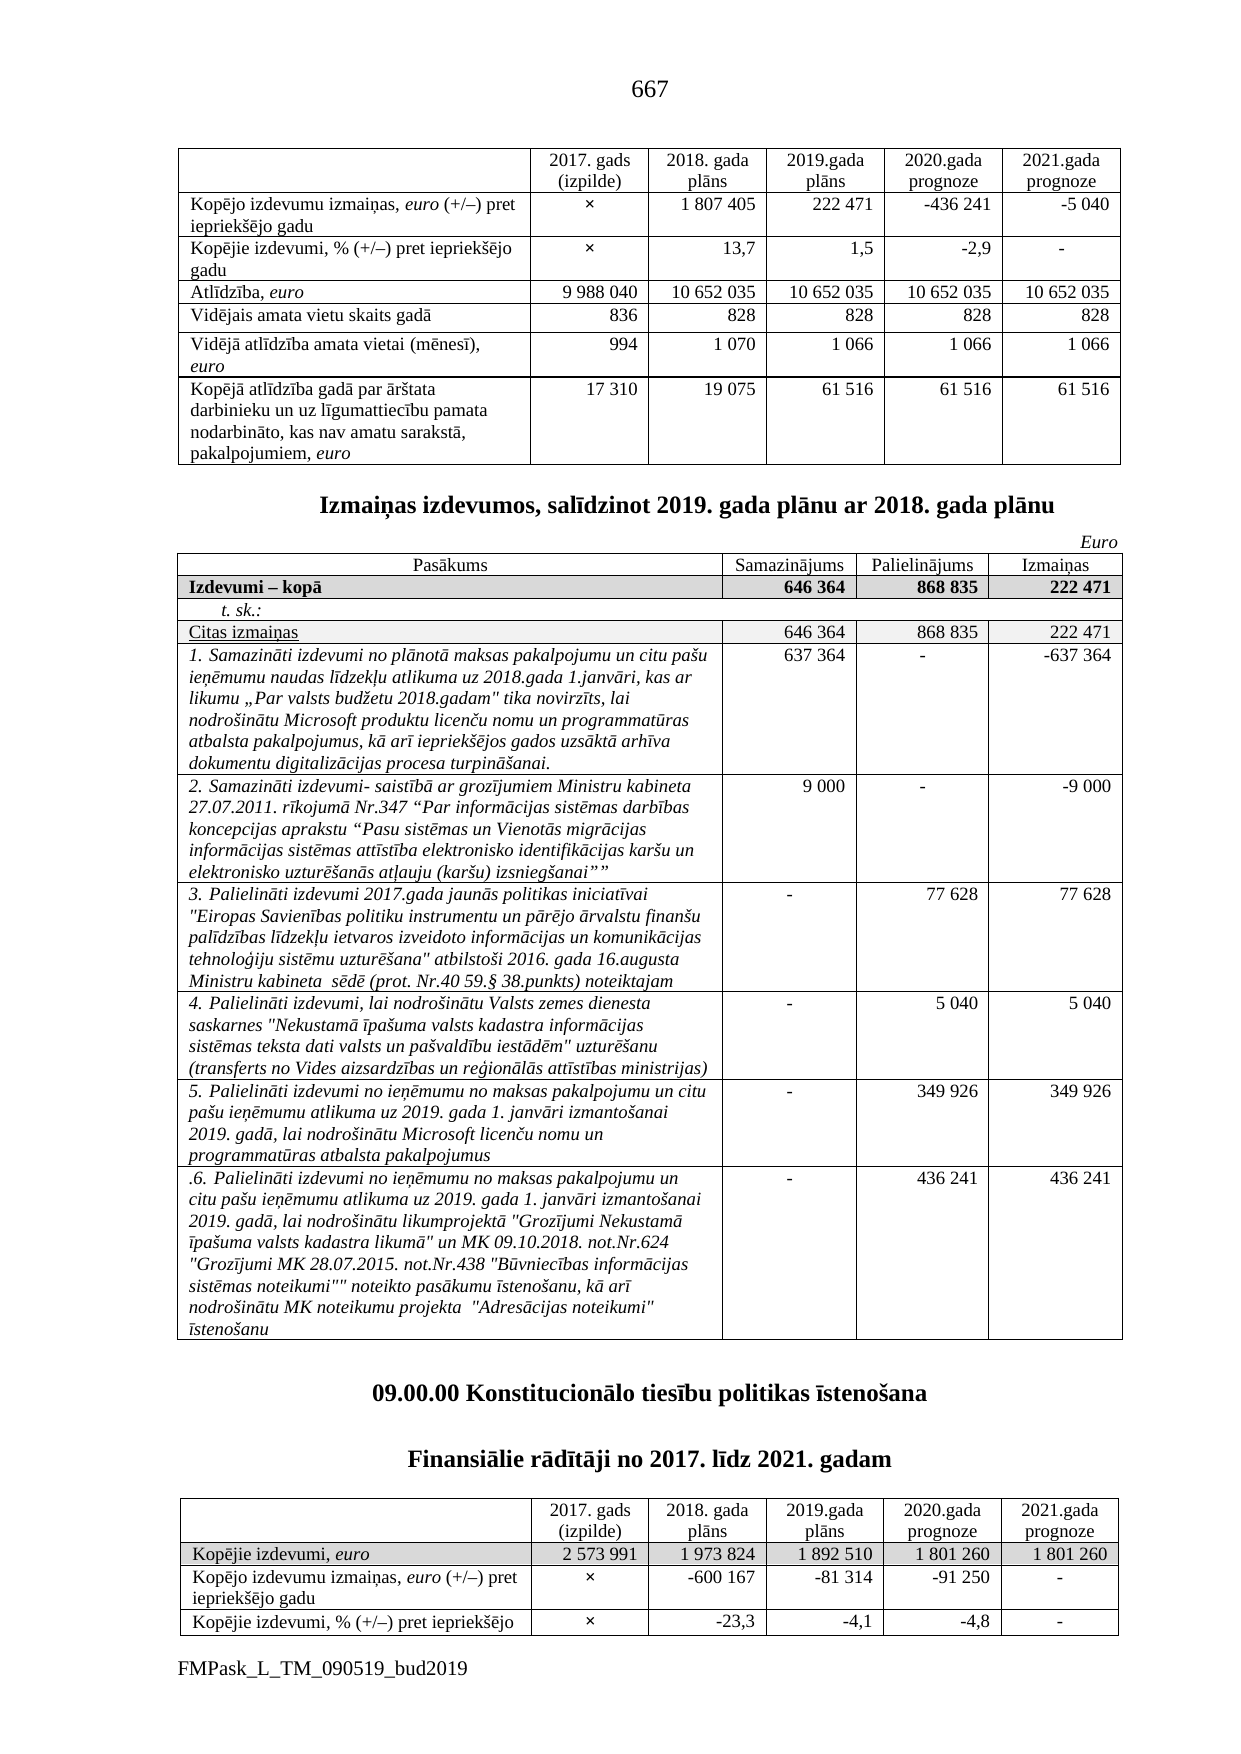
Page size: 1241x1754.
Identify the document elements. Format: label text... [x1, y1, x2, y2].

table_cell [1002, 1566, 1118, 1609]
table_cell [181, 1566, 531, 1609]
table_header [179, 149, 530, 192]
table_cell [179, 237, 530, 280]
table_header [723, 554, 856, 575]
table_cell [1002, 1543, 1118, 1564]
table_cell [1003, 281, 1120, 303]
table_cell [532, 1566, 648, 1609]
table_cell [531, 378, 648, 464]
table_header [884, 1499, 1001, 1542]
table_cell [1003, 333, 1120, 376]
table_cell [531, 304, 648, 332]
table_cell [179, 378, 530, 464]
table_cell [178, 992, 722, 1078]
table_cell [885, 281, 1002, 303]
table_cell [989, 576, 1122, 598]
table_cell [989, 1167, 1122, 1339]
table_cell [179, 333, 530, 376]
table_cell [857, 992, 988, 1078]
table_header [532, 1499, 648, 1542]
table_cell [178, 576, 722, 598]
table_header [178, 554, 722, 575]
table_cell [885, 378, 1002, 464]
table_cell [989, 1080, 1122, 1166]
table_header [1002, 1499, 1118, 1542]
text Izmaiņas izdevumos, salīdzinot 2019. gada plānu ar 2018. gada plānu [177, 490, 1122, 518]
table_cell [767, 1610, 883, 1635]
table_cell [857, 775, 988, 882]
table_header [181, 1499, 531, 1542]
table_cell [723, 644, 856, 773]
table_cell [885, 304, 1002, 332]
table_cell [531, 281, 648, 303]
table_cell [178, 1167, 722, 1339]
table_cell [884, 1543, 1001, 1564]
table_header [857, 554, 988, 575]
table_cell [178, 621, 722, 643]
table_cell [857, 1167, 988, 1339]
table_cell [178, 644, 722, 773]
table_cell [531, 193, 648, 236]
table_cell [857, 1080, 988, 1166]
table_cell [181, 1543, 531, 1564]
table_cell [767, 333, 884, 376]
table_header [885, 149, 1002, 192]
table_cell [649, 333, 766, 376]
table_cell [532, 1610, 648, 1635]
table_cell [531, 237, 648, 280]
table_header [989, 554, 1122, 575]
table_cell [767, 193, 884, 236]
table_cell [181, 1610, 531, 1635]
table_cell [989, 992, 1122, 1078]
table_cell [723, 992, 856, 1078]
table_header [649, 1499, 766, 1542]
text Finansiālie rādītāji no 2017. līdz 2021. gadam [177, 1444, 1122, 1473]
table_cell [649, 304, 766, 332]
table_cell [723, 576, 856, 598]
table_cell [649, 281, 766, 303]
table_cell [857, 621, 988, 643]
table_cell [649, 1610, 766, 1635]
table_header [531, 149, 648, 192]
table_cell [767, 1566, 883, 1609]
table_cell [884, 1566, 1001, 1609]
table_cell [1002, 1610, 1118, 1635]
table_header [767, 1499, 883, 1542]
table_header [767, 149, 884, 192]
text 09.00.00 Konstitucionālo tiesību politikas īstenošana [177, 1378, 1122, 1407]
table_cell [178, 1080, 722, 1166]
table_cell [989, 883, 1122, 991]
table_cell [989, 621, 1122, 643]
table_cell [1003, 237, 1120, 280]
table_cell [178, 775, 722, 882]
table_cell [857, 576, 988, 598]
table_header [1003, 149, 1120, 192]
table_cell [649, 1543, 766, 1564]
text Euro [1002, 531, 1122, 553]
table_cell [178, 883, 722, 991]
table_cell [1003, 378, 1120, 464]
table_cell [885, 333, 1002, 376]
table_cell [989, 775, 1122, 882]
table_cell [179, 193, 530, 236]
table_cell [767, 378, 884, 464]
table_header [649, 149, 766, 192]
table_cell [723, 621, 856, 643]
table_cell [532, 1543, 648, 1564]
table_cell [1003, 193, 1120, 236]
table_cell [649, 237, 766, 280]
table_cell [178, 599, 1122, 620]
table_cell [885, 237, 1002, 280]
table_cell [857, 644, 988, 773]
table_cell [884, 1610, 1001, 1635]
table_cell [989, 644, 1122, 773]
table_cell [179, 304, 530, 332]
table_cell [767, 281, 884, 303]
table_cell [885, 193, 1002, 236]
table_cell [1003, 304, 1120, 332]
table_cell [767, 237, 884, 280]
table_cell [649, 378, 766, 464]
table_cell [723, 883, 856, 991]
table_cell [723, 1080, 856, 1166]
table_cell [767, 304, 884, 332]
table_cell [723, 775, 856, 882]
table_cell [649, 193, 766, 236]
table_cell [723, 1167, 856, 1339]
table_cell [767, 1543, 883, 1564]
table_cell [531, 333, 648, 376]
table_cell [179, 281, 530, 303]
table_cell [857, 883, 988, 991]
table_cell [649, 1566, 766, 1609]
